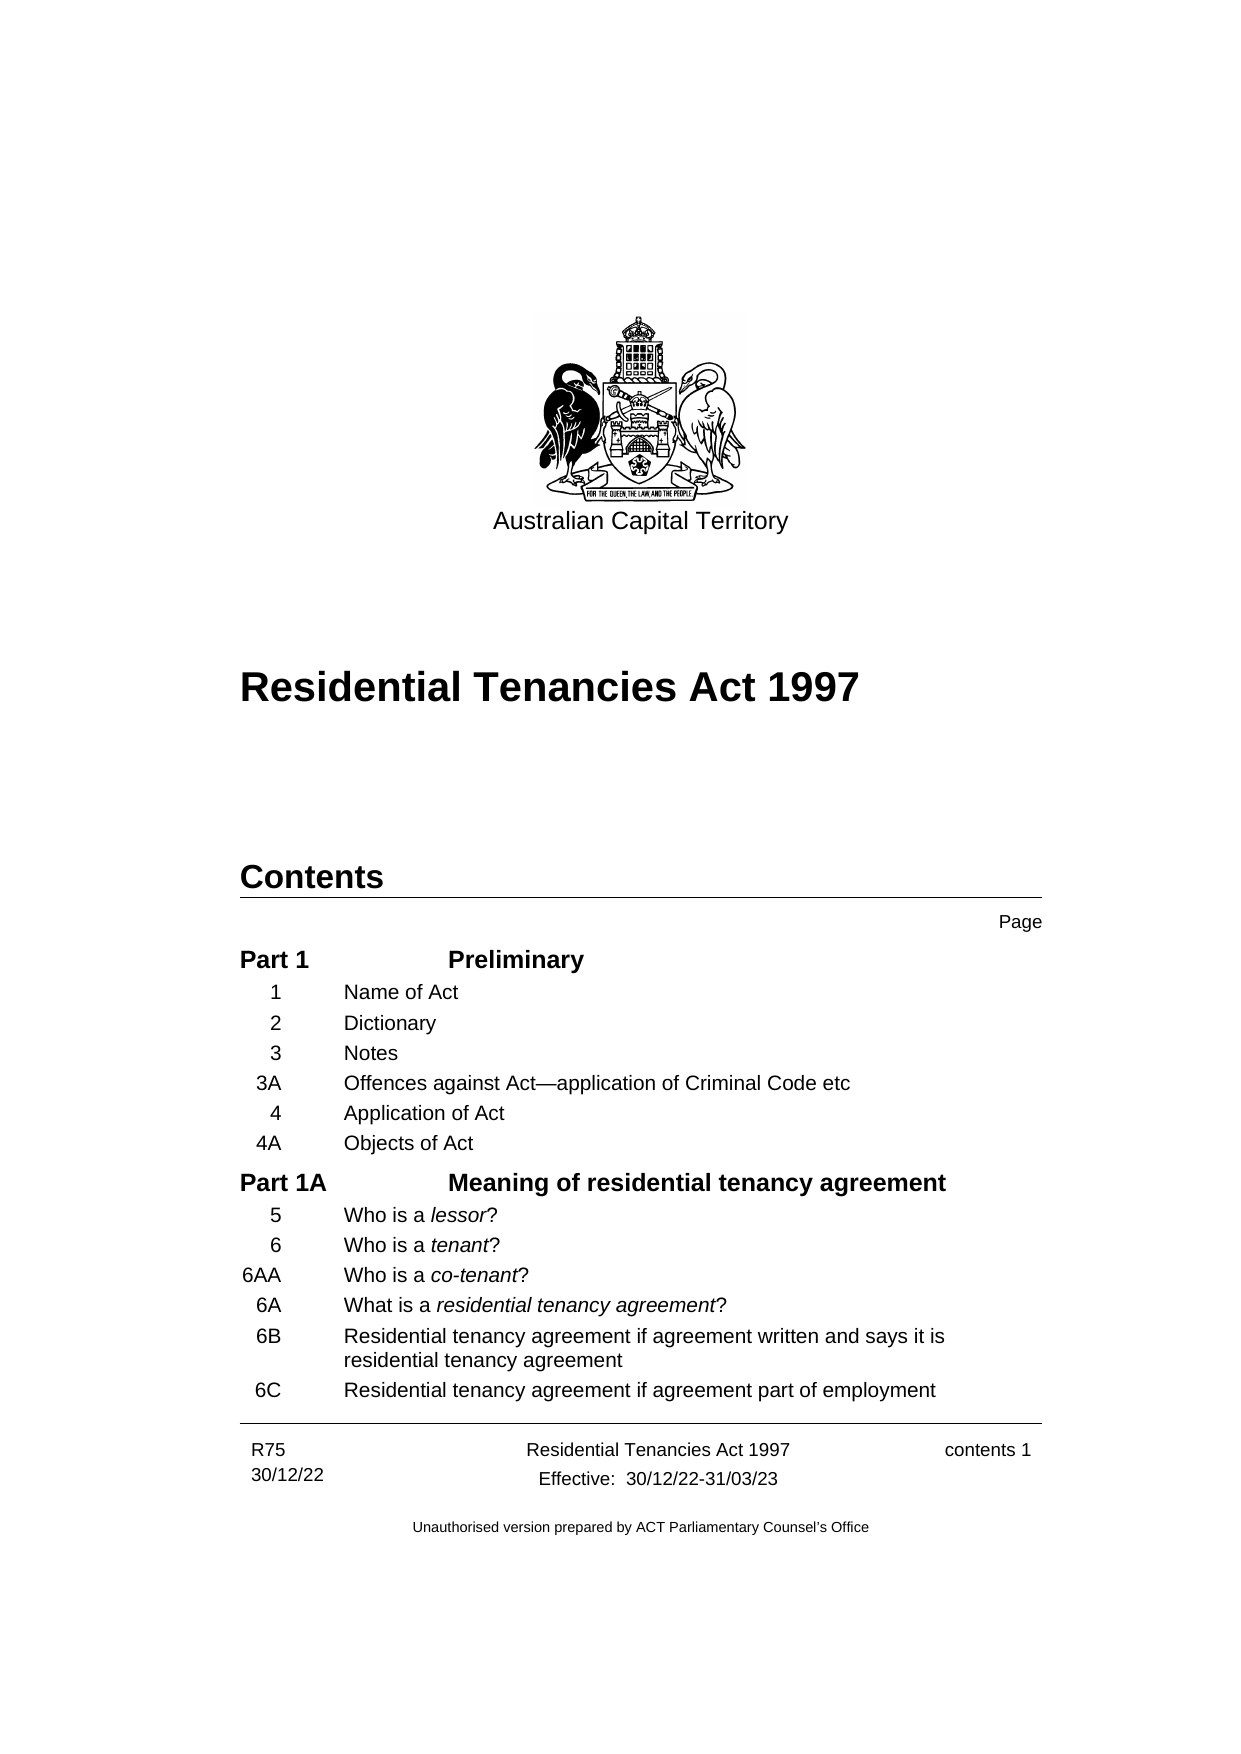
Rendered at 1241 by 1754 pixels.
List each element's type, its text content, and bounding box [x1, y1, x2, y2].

text 3A Offences against Act—application of Criminal Code etc 3 [239, 1071, 996, 1095]
text 1 Name of Act 2 [239, 980, 996, 1004]
picture [531, 312, 751, 507]
text 3 Notes 2 [239, 1041, 996, 1064]
text 4 Application of Act 3 [239, 1101, 996, 1125]
text Australian Capital Territory [239, 506, 1042, 535]
text Residential Tenancies Act 1997 [239, 662, 1042, 710]
text 6C Residential tenancy agreement if agreement part of employment 6 [239, 1378, 996, 1402]
text 6A What is a residential tenancy agreement? 5 [239, 1293, 996, 1317]
text 2 Dictionary 2 [239, 1010, 996, 1034]
text Part 1 Preliminary 2 [239, 945, 996, 974]
text 6B Residential tenancy agreement if agreement written and says it is residential tenancy agreement 6 [239, 1323, 996, 1371]
text 6AA Who is a co-tenant? 5 [239, 1263, 996, 1287]
text 4A Objects of Act 3 [239, 1131, 996, 1155]
text 6 Who is a tenant? 5 [239, 1233, 996, 1257]
text Part 1A Meaning of residential tenancy agreement 5 [239, 1168, 996, 1196]
subtitle Contents [239, 857, 1042, 898]
text Page [239, 911, 1042, 933]
text 5 Who is a lessor? 5 [239, 1203, 996, 1227]
